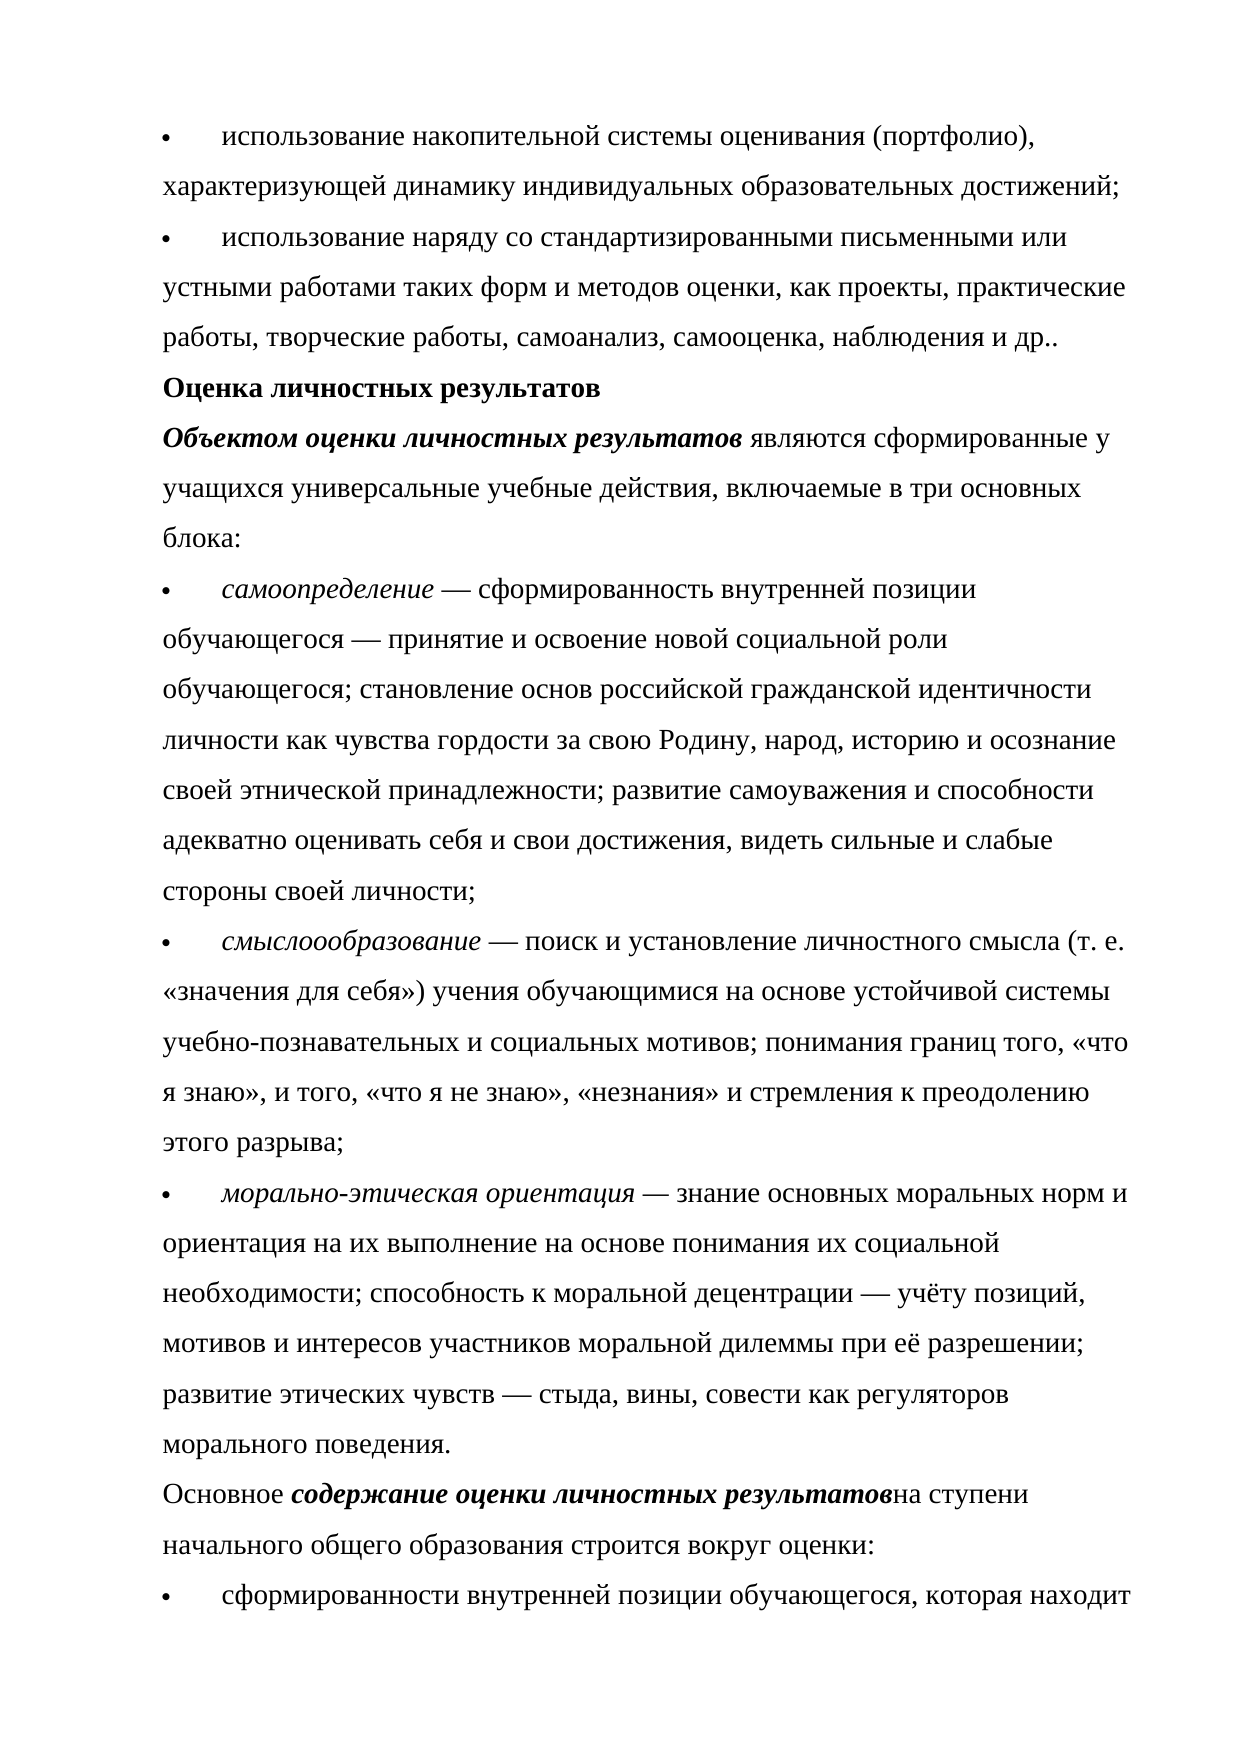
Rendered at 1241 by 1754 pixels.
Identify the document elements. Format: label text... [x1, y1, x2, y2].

list использование наряду со стандартизированными письменными или устными работами таких форм и методов оценки, как проекты, практические работы, творческие работы, самоанализ, самооценка, наблюдения и др.. [162, 219, 1140, 353]
list использование накопительной системы оценивания (портфолио), характеризующей динамику индивидуальных образовательных достижений; [162, 118, 1140, 202]
list смыслоообразование — поиск и установление личностного смысла (т. е. «значения для себя») учения обучающимися на основе устойчивой системы учебно-познавательных и социальных мотивов; понимания границ того, «что я знаю», и того, «что я не знаю», «незнания» и стремления к преодолению этого разрыва; [162, 923, 1140, 1158]
list морально-этическая ориентация — знание основных моральных норм и ориентация на их выполнение на основе понимания их социальной необходимости; способность к моральной децентрации — учёту позиций, мотивов и интересов участников моральной дилеммы при её разрешении; развитие этических чувств — стыда, вины, совести как регуляторов морального поведения. [162, 1175, 1140, 1460]
text Основное содержание оценки личностных результатовна ступени начального общего образования строится вокруг оценки: [162, 1477, 1140, 1560]
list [162, 1577, 1140, 1611]
list самоопределение — сформированность внутренней позиции обучающегося — принятие и освоение новой социальной роли обучающегося; становление основ российской гражданской идентичности личности как чувства гордости за свою Родину, народ, историю и осознание своей этнической принадлежности; развитие самоуважения и способности адекватно оценивать себя и свои достижения, видеть сильные и слабые стороны своей личности; [162, 571, 1140, 906]
text Объектом оценки личностных результатов являются сформированные у учащихся универсальные учебные действия, включаемые в три основных блока: [162, 420, 1140, 554]
text Оценка личностных результатов [162, 370, 1140, 403]
